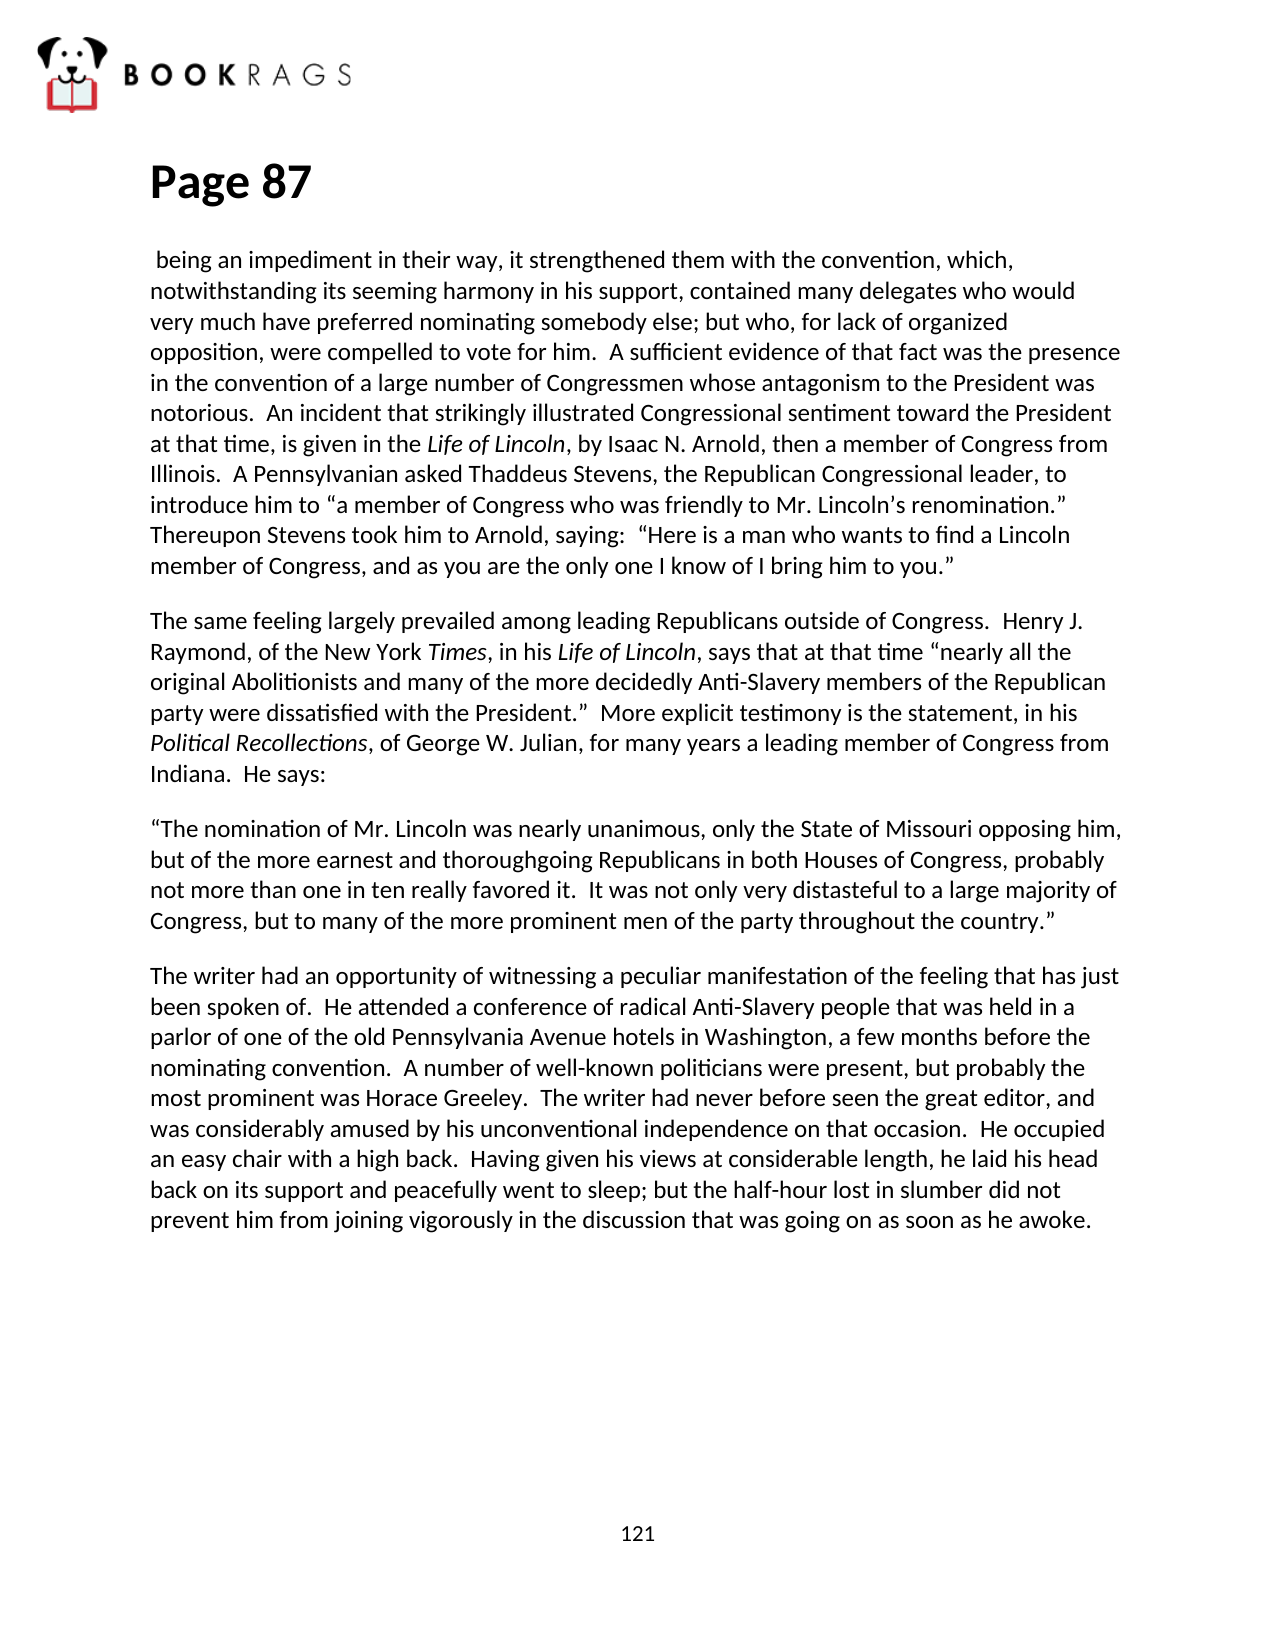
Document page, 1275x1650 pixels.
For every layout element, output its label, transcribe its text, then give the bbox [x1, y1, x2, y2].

text The writer had an opportunity of witnessing a peculiar manifestation of the feeling that has just been spoken of. He attended a conference of radical Anti-Slavery people that was held in a parlor of one of the old Pennsylvania Avenue hotels in Washington, a few months before the nominating convention. A number of well-known politicians were present, but probably the most prominent was Horace Greeley. The writer had never before seen the great editor, and was considerably amused by his unconventional independence on that occasion. He occupied an easy chair with a high back. Having given his views at considerable length, he laid his head back on its support and peacefully went to sleep; but the half-hour lost in slumber did not prevent him from joining vigorously in the discussion that was going on as soon as he awoke. [150, 961, 1125, 1235]
text being an impediment in their way, it strengthened them with the convention, which, notwithstanding its seeming harmony in his support, contained many delegates who would very much have preferred nominating somebody else; but who, for lack of organized opposition, were compelled to vote for him. A sufficient evidence of that fact was the presence in the convention of a large number of Congressmen whose antagonism to the President was notorious. An incident that strikingly illustrated Congressional sentiment toward the President at that time, is given in the Life of Lincoln, by Isaac N. Arnold, then a member of Congress from Illinois. A Pennsylvanian asked Thaddeus Stevens, the Republican Congressional leader, to introduce him to “a member of Congress who was friendly to Mr. Lincoln’s renomination.” Thereupon Stevens took him to Arnold, saying: “Here is a man who wants to find a Lincoln member of Congress, and as you are the only one I know of I bring him to you.” [150, 244, 1125, 580]
text The same feeling largely prevailed among leading Republicans outside of Congress. Henry J. Raymond, of the New York Times, in his Life of Lincoln, says that at that time “nearly all the original Abolitionists and many of the more decidedly Anti-Slavery members of the Republican party were dissatisfied with the President.” More explicit testimony is the statement, in his Political Recollections, of George W. Julian, for many years a leading member of Congress from Indiana. He says: [150, 605, 1125, 788]
text “The nomination of Mr. Lincoln was nearly unanimous, only the State of Missouri opposing him, but of the more earnest and thoroughgoing Republicans in both Houses of Congress, probably not more than one in ten really favored it. It was not only very distasteful to a large majority of Congress, but to many of the more prominent men of the party throughout the country.” [150, 813, 1125, 936]
picture [37, 37, 351, 113]
text Page 87 [150, 150, 1125, 211]
